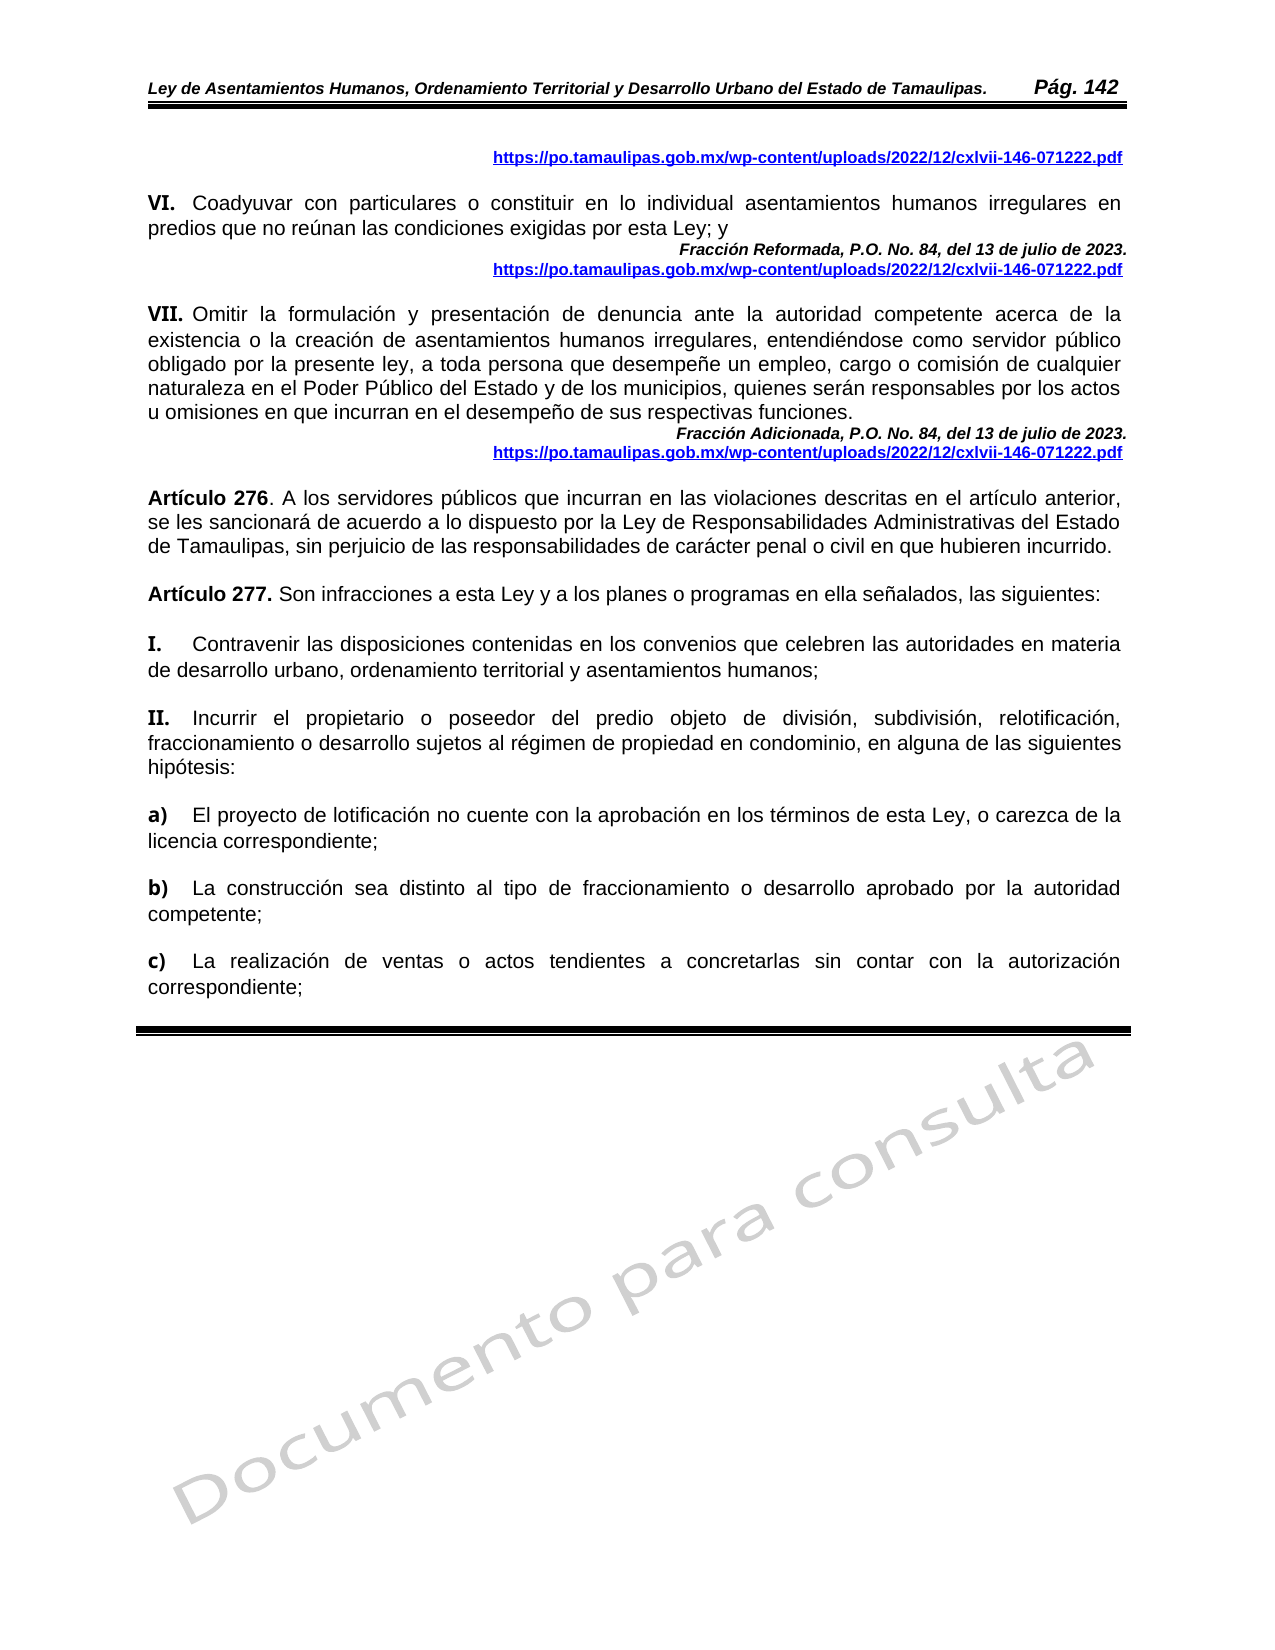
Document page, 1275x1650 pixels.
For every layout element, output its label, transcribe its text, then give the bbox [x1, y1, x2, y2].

text https://po.tamaulipas.gob.mx/wp-content/uploads/2022/12/cxlvii-146-071222.pdf [148, 259, 1123, 278]
text Artículo 276. A los servidores públicos que incurran en las violaciones descritas en el artículo anterior, se les sancionará de acuerdo a lo dispuesto por la Ley de Responsabilidades Administrativas del Estado de Tamaulipas, sin perjuicio de las responsabilidades de carácter penal o civil en que hubieren incurrido. [148, 486, 1122, 558]
text https://po.tamaulipas.gob.mx/wp-content/uploads/2022/12/cxlvii-146-071222.pdf [148, 443, 1123, 462]
list Contravenir las disposiciones contenidas en los convenios que celebren las autoridades en materia de desarrollo urbano, ordenamiento territorial y asentamientos humanos; [148, 629, 1122, 682]
list La construcción sea distinto al tipo de fraccionamiento o desarrollo aprobado por la autoridad competente; [148, 873, 1123, 926]
list El proyecto de lotificación no cuente con la aprobación en los términos de esta Ley, o carezca de la licencia correspondiente; [148, 800, 1123, 852]
list Omitir la formulación y presentación de denuncia ante la autoridad competente acerca de la existencia o la creación de asentamientos humanos irregulares, entendiéndose como servidor público obligado por la presente ley, a toda persona que desempeñe un empleo, cargo o comisión de cualquier naturaleza en el Poder Público del Estado y de los municipios, quienes serán responsables por los actos u omisiones en que incurran en el desempeño de sus respectivas funciones. [148, 299, 1123, 423]
text Artículo 277. Son infracciones a esta Ley y a los planes o programas en ella señalados, las siguientes: [148, 582, 1122, 606]
text https://po.tamaulipas.gob.mx/wp-content/uploads/2022/12/cxlvii-146-071222.pdf [148, 148, 1123, 167]
list Incurrir el propietario o poseedor del predio objeto de división, subdivisión, relotificación, fraccionamiento o desarrollo sujetos al régimen de propiedad en condominio, en alguna de las siguientes hipótesis: [148, 703, 1123, 779]
list Fracción Reformada, P.O. No. 84, del 13 de julio de 2023. [252, 240, 1127, 259]
list Coadyuvar con particulares o constituir en lo individual asentamientos humanos irregulares en predios que no reúnan las condiciones exigidas por esta Ley; y [148, 188, 1123, 240]
list La realización de ventas o actos tendientes a concretarlas sin contar con la autorización correspondiente; [148, 946, 1123, 999]
list Fracción Adicionada, P.O. No. 84, del 13 de julio de 2023. [252, 423, 1127, 443]
